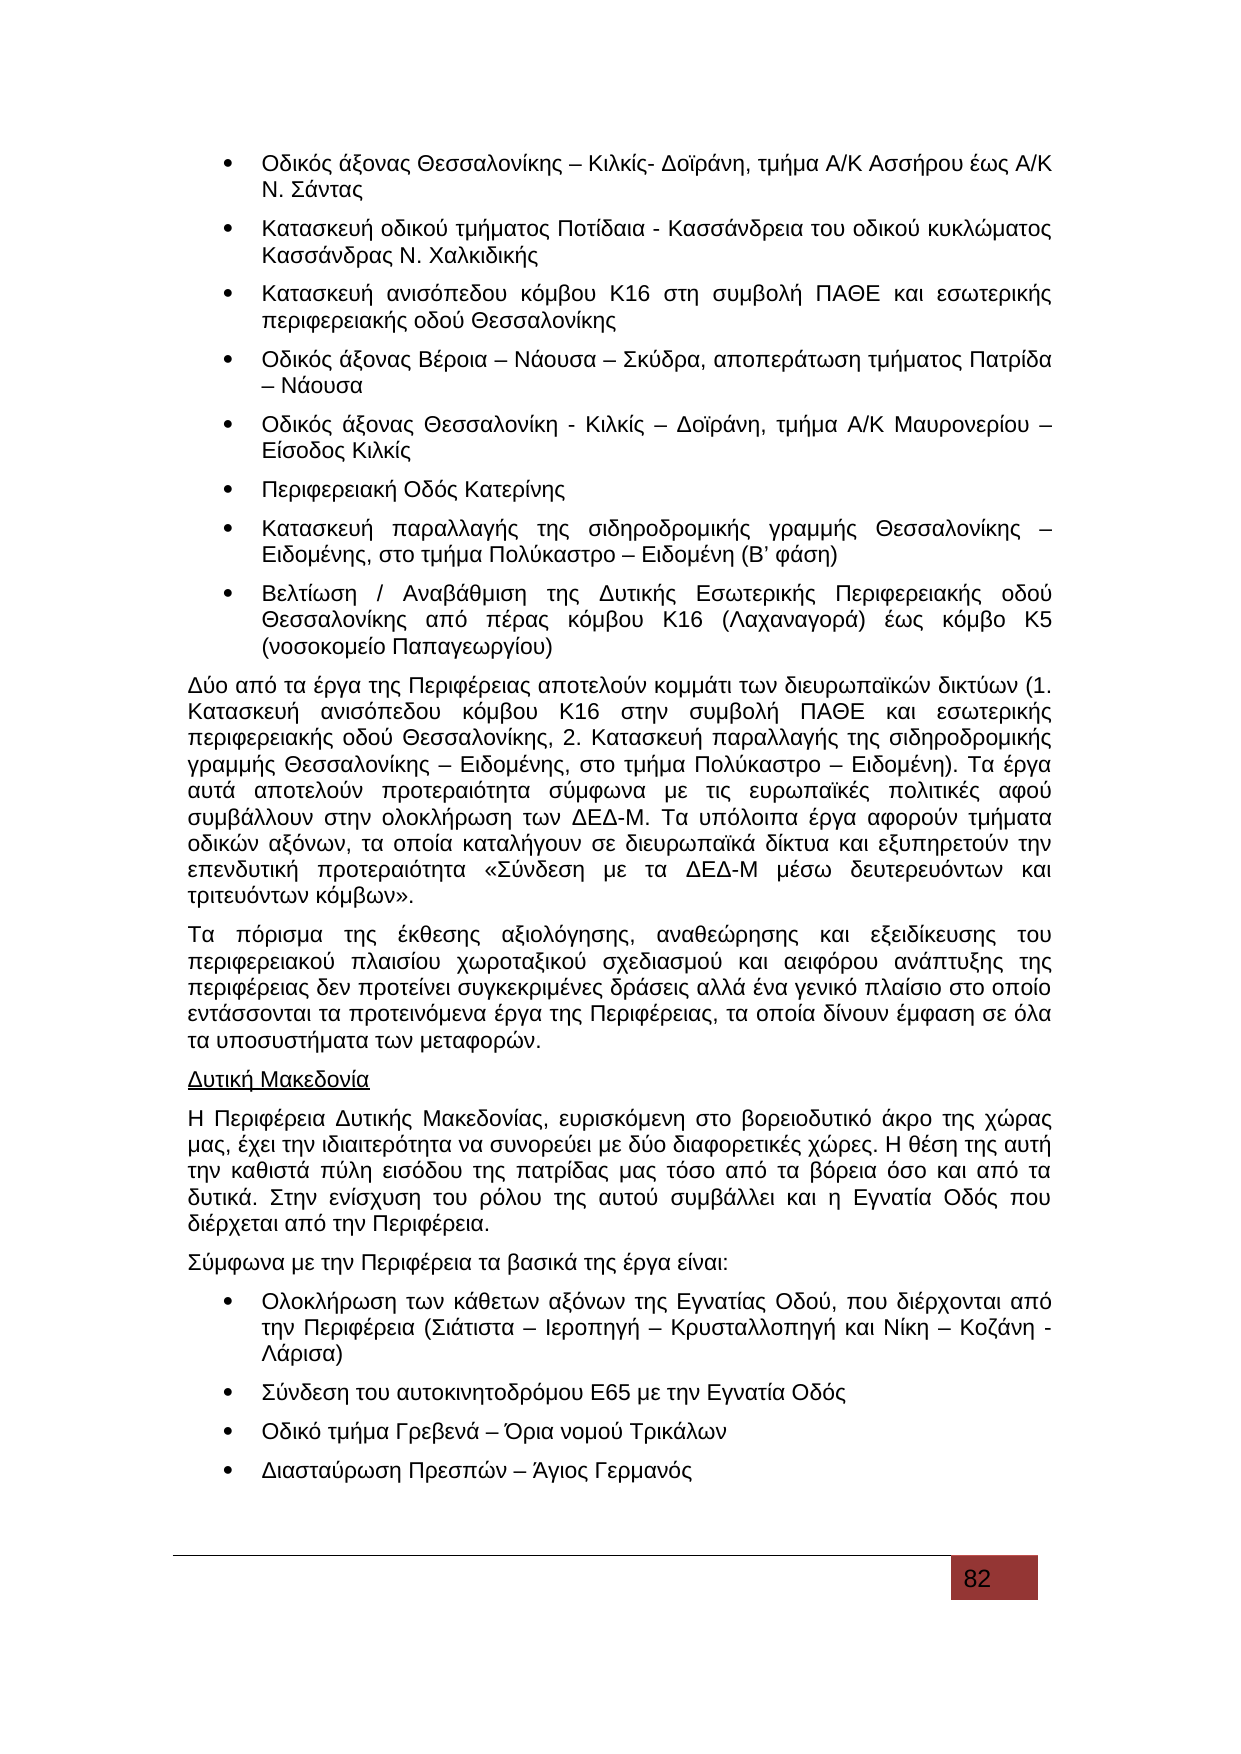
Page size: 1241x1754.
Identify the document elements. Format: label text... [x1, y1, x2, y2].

text Η Περιφέρεια Δυτικής Μακεδονίας, ευρισκόμενη στο βορειοδυτικό άκρο της χώρας μας, έχει την ιδιαιτερότητα να συνορεύει με δύο διαφορετικές χώρες. Η θέση της αυτή την καθιστά πύλη εισόδου της πατρίδας μας τόσο από τα βόρεια όσο και από τα δυτικά. Στην ενίσχυση του ρόλου της αυτού συμβάλλει και η Εγνατία Οδός που διέρχεται από την Περιφέρεια. [187, 1104, 1053, 1236]
text Δύο από τα έργα της Περιφέρειας αποτελούν κομμάτι των διευρωπαϊκών δικτύων (1. Κατασκευή ανισόπεδου κόμβου Κ16 στην συμβολή ΠΑΘΕ και εσωτερικής περιφερειακής οδού Θεσσαλονίκης, 2. Κατασκευή παραλλαγής της σιδηροδρομικής γραμμής Θεσσαλονίκης – Ειδομένης, στο τμήμα Πολύκαστρο – Ειδομένη). Τα έργα αυτά αποτελούν προτεραιότητα σύμφωνα με τις ευρωπαϊκές πολιτικές αφού συμβάλλουν στην ολοκλήρωση των ΔΕΔ-Μ. Τα υπόλοιπα έργα αφορούν τμήματα οδικών αξόνων, τα οποία καταλήγουν σε διευρωπαϊκά δίκτυα και εξυπηρετούν την επενδυτική προτεραιότητα «Σύνδεση με τα ΔΕΔ-Μ μέσω δευτερευόντων και τριτευόντων κόμβων». [187, 672, 1053, 909]
list Οδικός άξονας Βέροια – Νάουσα – Σκύδρα, αποπεράτωση τμήματος Πατρίδα – Νάουσα [224, 346, 1053, 398]
text Σύμφωνα με την Περιφέρεια τα βασικά της έργα είναι: [187, 1249, 1053, 1275]
list Κατασκευή οδικού τμήματος Ποτίδαια - Κασσάνδρεια του οδικού κυκλώματος Κασσάνδρας Ν. Χαλκιδικής [224, 215, 1053, 268]
list Οδικό τμήμα Γρεβενά – Όρια νομού Τρικάλων [224, 1418, 1053, 1444]
list Οδικός άξονας Θεσσαλονίκης – Κιλκίς- Δοϊράνη, τμήμα Α/Κ Ασσήρου έως Α/Κ Ν. Σάντας [224, 150, 1053, 203]
list Διασταύρωση Πρεσπών – Άγιος Γερμανός [224, 1457, 1053, 1483]
list Οδικός άξονας Θεσσαλονίκη - Κιλκίς – Δοϊράνη, τμήμα Α/Κ Μαυρονερίου – Είσοδος Κιλκίς [224, 411, 1053, 463]
list Ολοκλήρωση των κάθετων αξόνων της Εγνατίας Οδού, που διέρχονται από την Περιφέρεια (Σιάτιστα – Ιεροπηγή – Κρυσταλλοπηγή και Νίκη – Κοζάνη - Λάρισα) [224, 1288, 1053, 1367]
list Σύνδεση του αυτοκινητοδρόμου Ε65 με την Εγνατία Οδός [224, 1379, 1053, 1406]
text Δυτική Μακεδονία [187, 1066, 1053, 1092]
text Τα πόρισμα της έκθεσης αξιολόγησης, αναθεώρησης και εξειδίκευσης του περιφερειακού πλαισίου χωροταξικού σχεδιασμού και αειφόρου ανάπτυξης της περιφέρειας δεν προτείνει συγκεκριμένες δράσεις αλλά ένα γενικό πλαίσιο στο οποίο εντάσσονται τα προτεινόμενα έργα της Περιφέρειας, τα οποία δίνουν έμφαση σε όλα τα υποσυστήματα των μεταφορών. [187, 921, 1053, 1053]
list Κατασκευή ανισόπεδου κόμβου Κ16 στη συμβολή ΠΑΘΕ και εσωτερικής περιφερειακής οδού Θεσσαλονίκης [224, 280, 1053, 333]
list Βελτίωση / Αναβάθμιση της Δυτικής Εσωτερικής Περιφερειακής οδού Θεσσαλονίκης από πέρας κόμβου Κ16 (Λαχαναγορά) έως κόμβο Κ5 (νοσοκομείο Παπαγεωργίου) [224, 580, 1053, 659]
list Κατασκευή παραλλαγής της σιδηροδρομικής γραμμής Θεσσαλονίκης – Ειδομένης, στο τμήμα Πολύκαστρο – Ειδομένη (Β’ φάση) [224, 515, 1053, 568]
list Περιφερειακή Οδός Κατερίνης [224, 476, 1053, 502]
